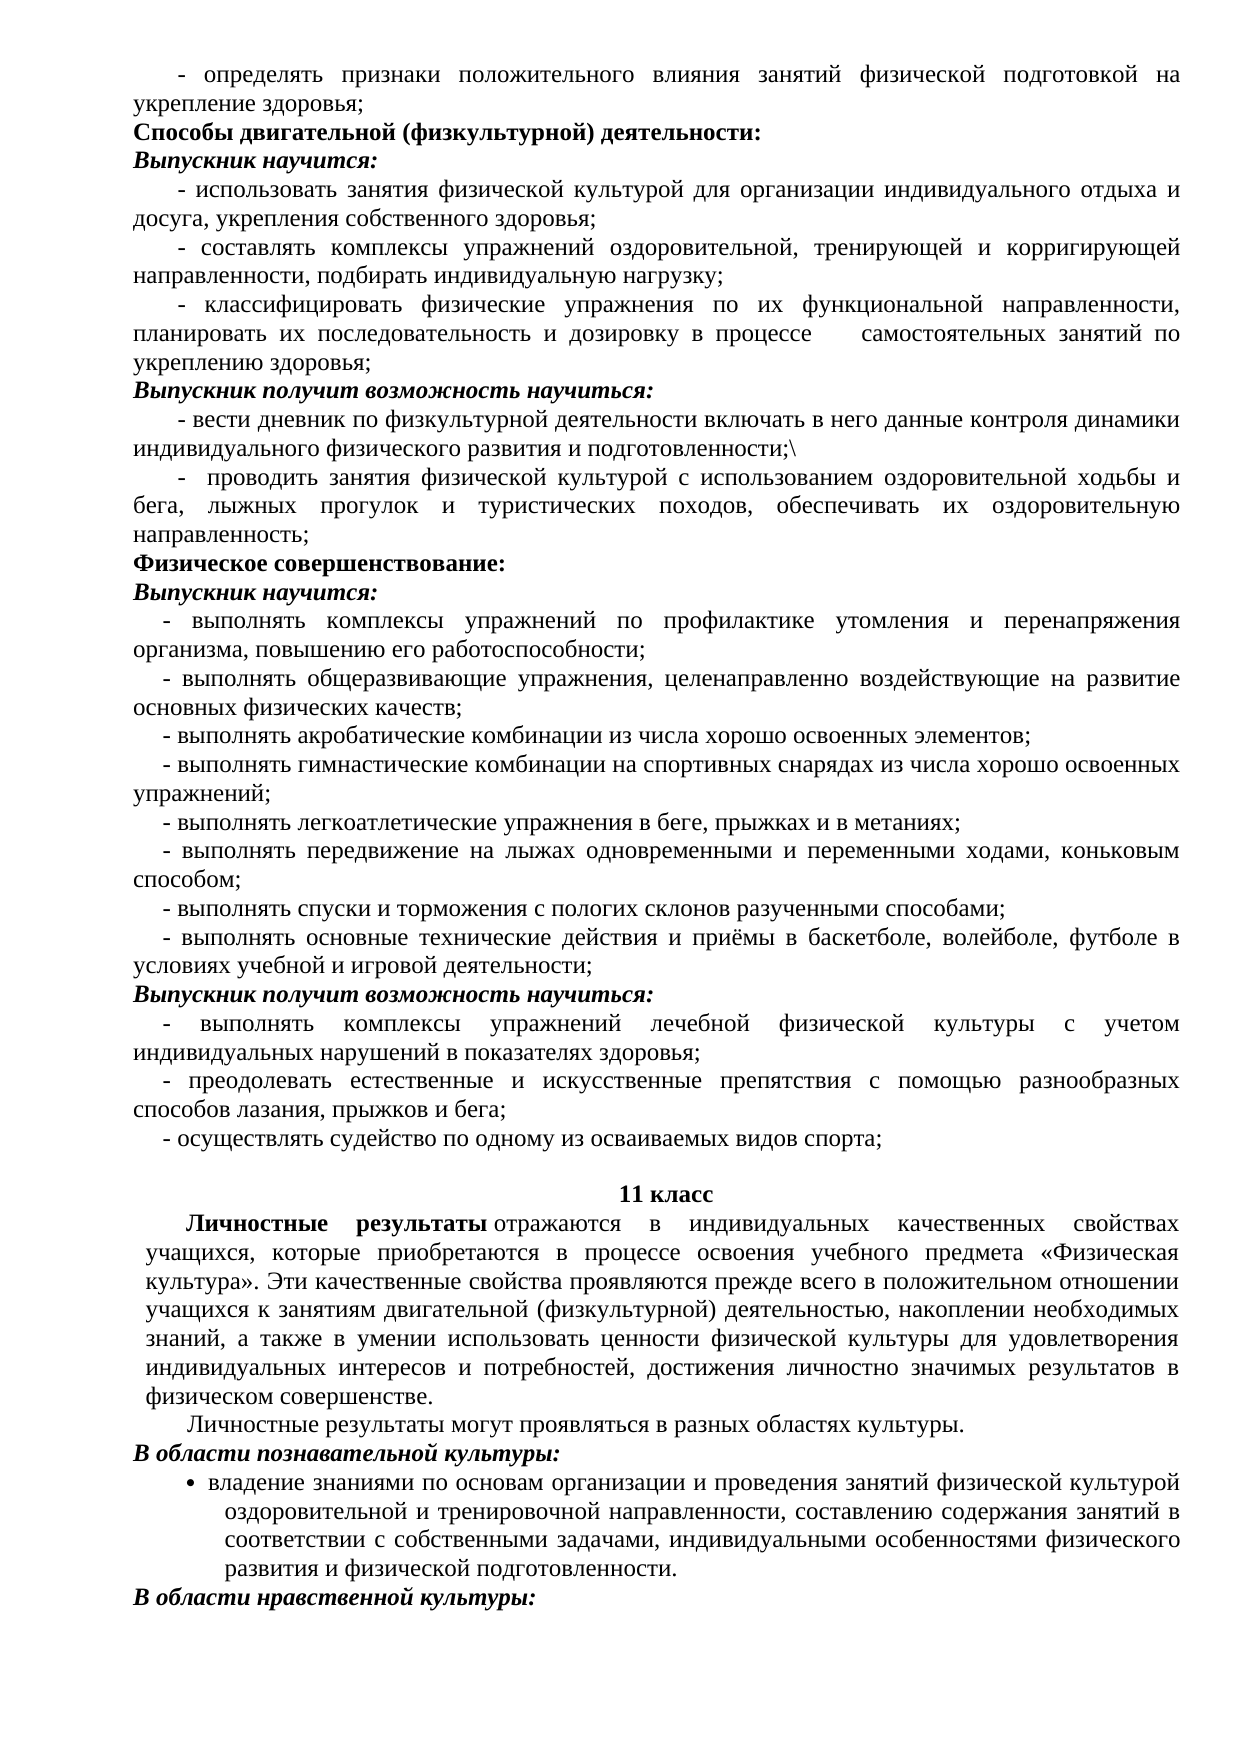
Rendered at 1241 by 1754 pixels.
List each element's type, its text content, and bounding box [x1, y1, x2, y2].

text - преодолевать естественные и искусственные препятствия с помощью разнообразных способов лазания, прыжков и бега; [133, 1065, 1181, 1123]
text - определять признаки положительного влияния занятий физической подготовкой на укрепление здоровья; [133, 59, 1181, 117]
text - выполнять спуски и торможения с пологих склонов разученными способами; [133, 893, 1181, 922]
text - осуществлять судейство по одному из осваиваемых видов спорта; [133, 1123, 1181, 1152]
text В области нравственной культуры: [133, 1582, 1181, 1611]
text Выпускник научится: [133, 577, 1181, 605]
text - вести дневник по физкультурной деятельности включать в него данные контроля динамики индивидуального физического развития и подготовленности;\ [133, 404, 1181, 462]
text Выпускник получит возможность научиться: [133, 979, 1181, 1008]
text - классифицировать физические упражнения по их функциональной направленности, планировать их последовательность и дозировку в процессе самостоятельных занятий по укреплению здоровья; [133, 289, 1181, 375]
text - составлять комплексы упражнений оздоровительной, тренирующей и корригирующей направленности, подбирать индивидуальную нагрузку; [133, 232, 1181, 289]
text 11 класс [170, 1179, 1161, 1208]
text Способы двигательной (физкультурной) деятельности: [133, 117, 1181, 145]
text - выполнять общеразвивающие упражнения, целенаправленно воздействующие на развитие основных физических качеств; [133, 663, 1181, 720]
text Выпускник научится: [133, 145, 1181, 174]
text - выполнять легкоатлетические упражнения в беге, прыжках и в метаниях; [133, 807, 1181, 835]
text - проводить занятия физической культурой с использованием оздоровительной ходьбы и бега, лыжных прогулок и туристических походов, обеспечивать их оздоровительную направленность; [133, 462, 1181, 548]
text Физическое совершенствование: [133, 548, 1181, 577]
text - выполнять передвижение на лыжах одновременными и переменными ходами, коньковым способом; [133, 835, 1181, 893]
text Выпускник получит возможность научиться: [133, 375, 1181, 404]
text - выполнять комплексы упражнений лечебной физической культуры с учетом индивидуальных нарушений в показателях здоровья; [133, 1008, 1181, 1065]
text - использовать занятия физической культурой для организации индивидуального отдыха и досуга, укрепления собственного здоровья; [133, 174, 1181, 232]
text - выполнять основные технические действия и приёмы в баскетболе, волейболе, футболе в условиях учебной и игровой деятельности; [133, 922, 1181, 979]
text - выполнять гимнастические комбинации на спортивных снарядах из числа хорошо освоенных упражнений; [133, 749, 1181, 807]
text - выполнять акробатические комбинации из числа хорошо освоенных элементов; [133, 720, 1181, 749]
list владение знаниями по основам организации и проведения занятий физической культурой оздоровительной и тренировочной направленности, составлению содержания занятий в соответствии с собственными задачами, индивидуальными особенностями физического развития и физической подготовленности. [187, 1467, 1181, 1582]
text Личностные результаты могут проявляться в разных областях культуры. [146, 1409, 1179, 1438]
text Личностные результаты отражаются в индивидуальных качественных свойствах учащихся, которые приобретаются в процессе освоения учебного предмета «Физическая культура». Эти качественные свойства проявляются прежде всего в положительном отношении учащихся к занятиям двигательной (физкультурной) деятельностью, накоплении необходимых знаний, а также в умении использовать ценности физической культуры для удовлетворения индивидуальных интересов и потребностей, достижения личностно значимых результатов в физическом совершенстве. [145, 1208, 1180, 1409]
text В области познавательной культуры: [133, 1438, 1181, 1467]
text - выполнять комплексы упражнений по профилактике утомления и перенапряжения организма, повышению его работоспособности; [133, 605, 1181, 663]
